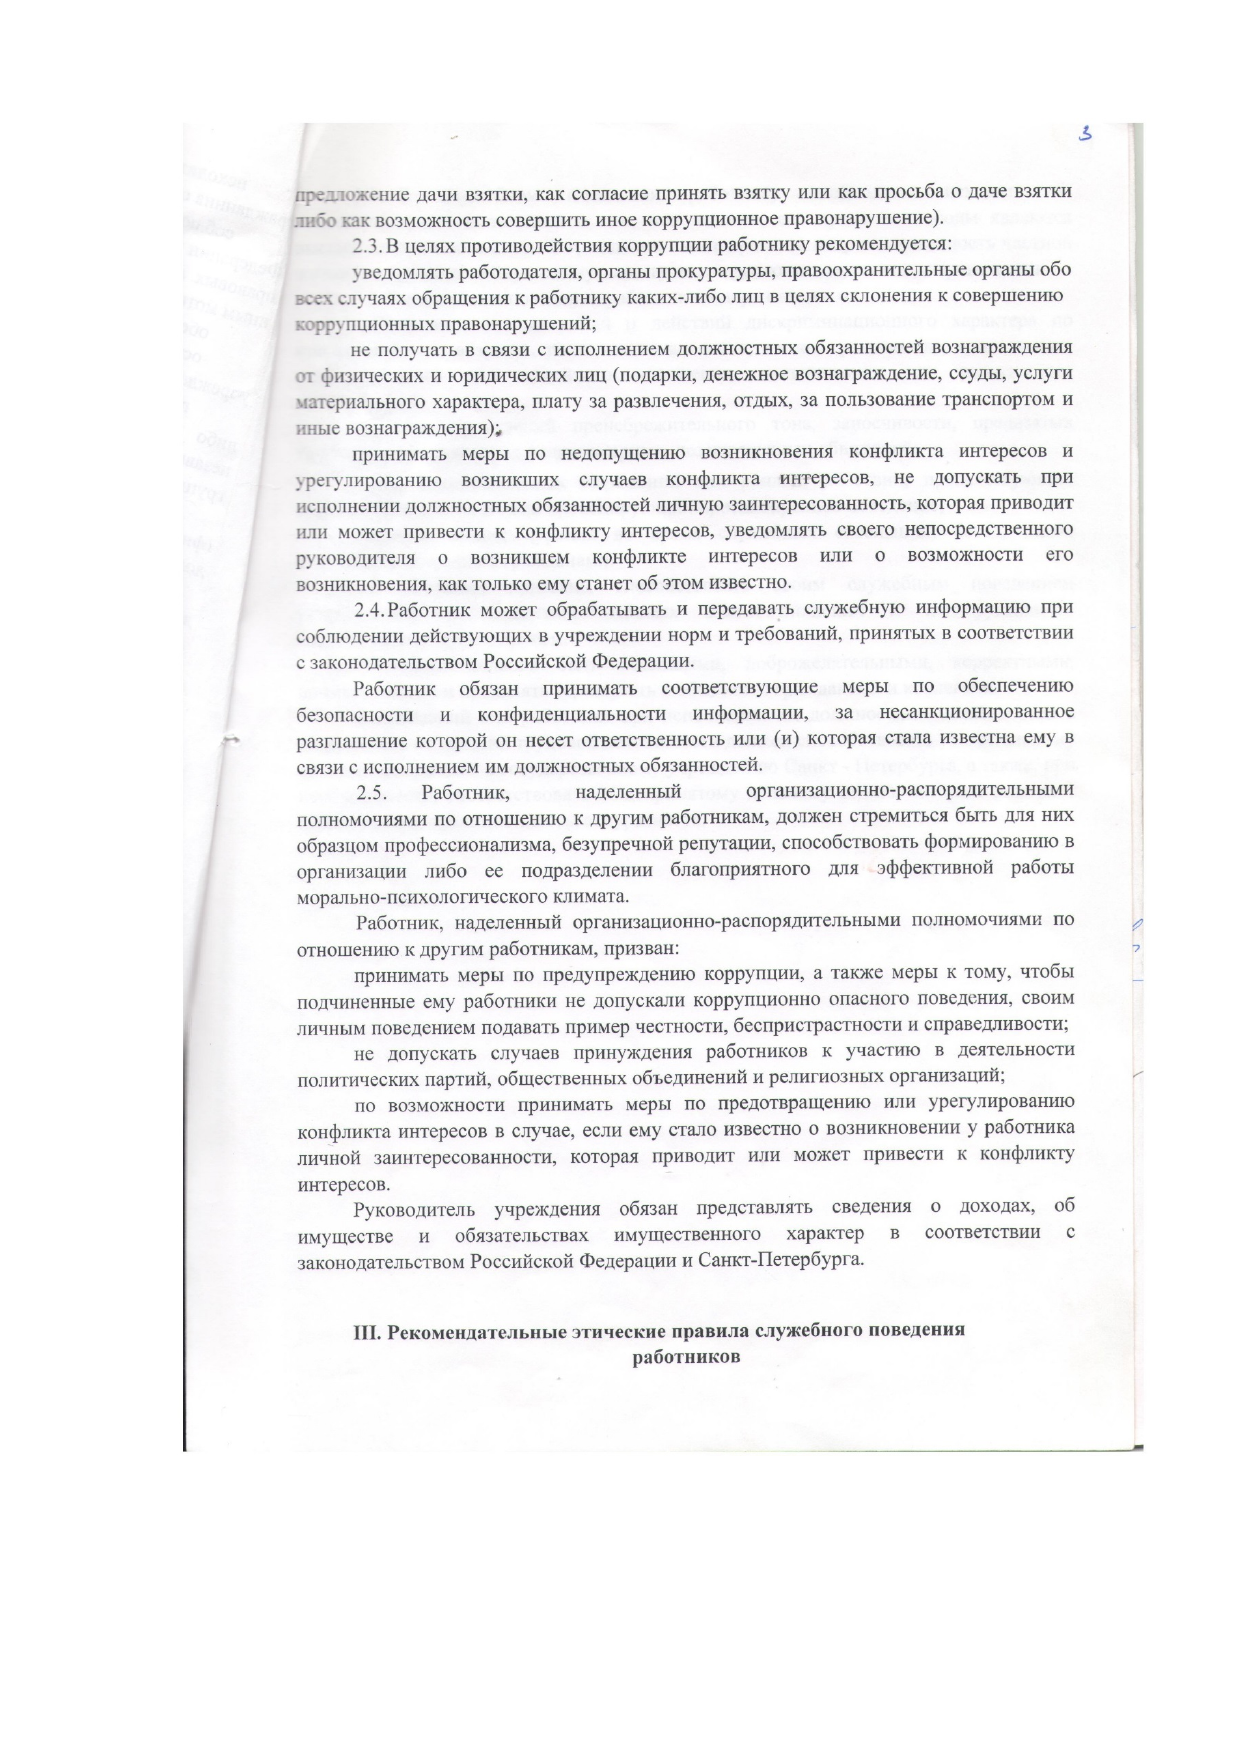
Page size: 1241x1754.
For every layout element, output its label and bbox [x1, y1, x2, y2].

picture [177, 118, 1152, 1456]
